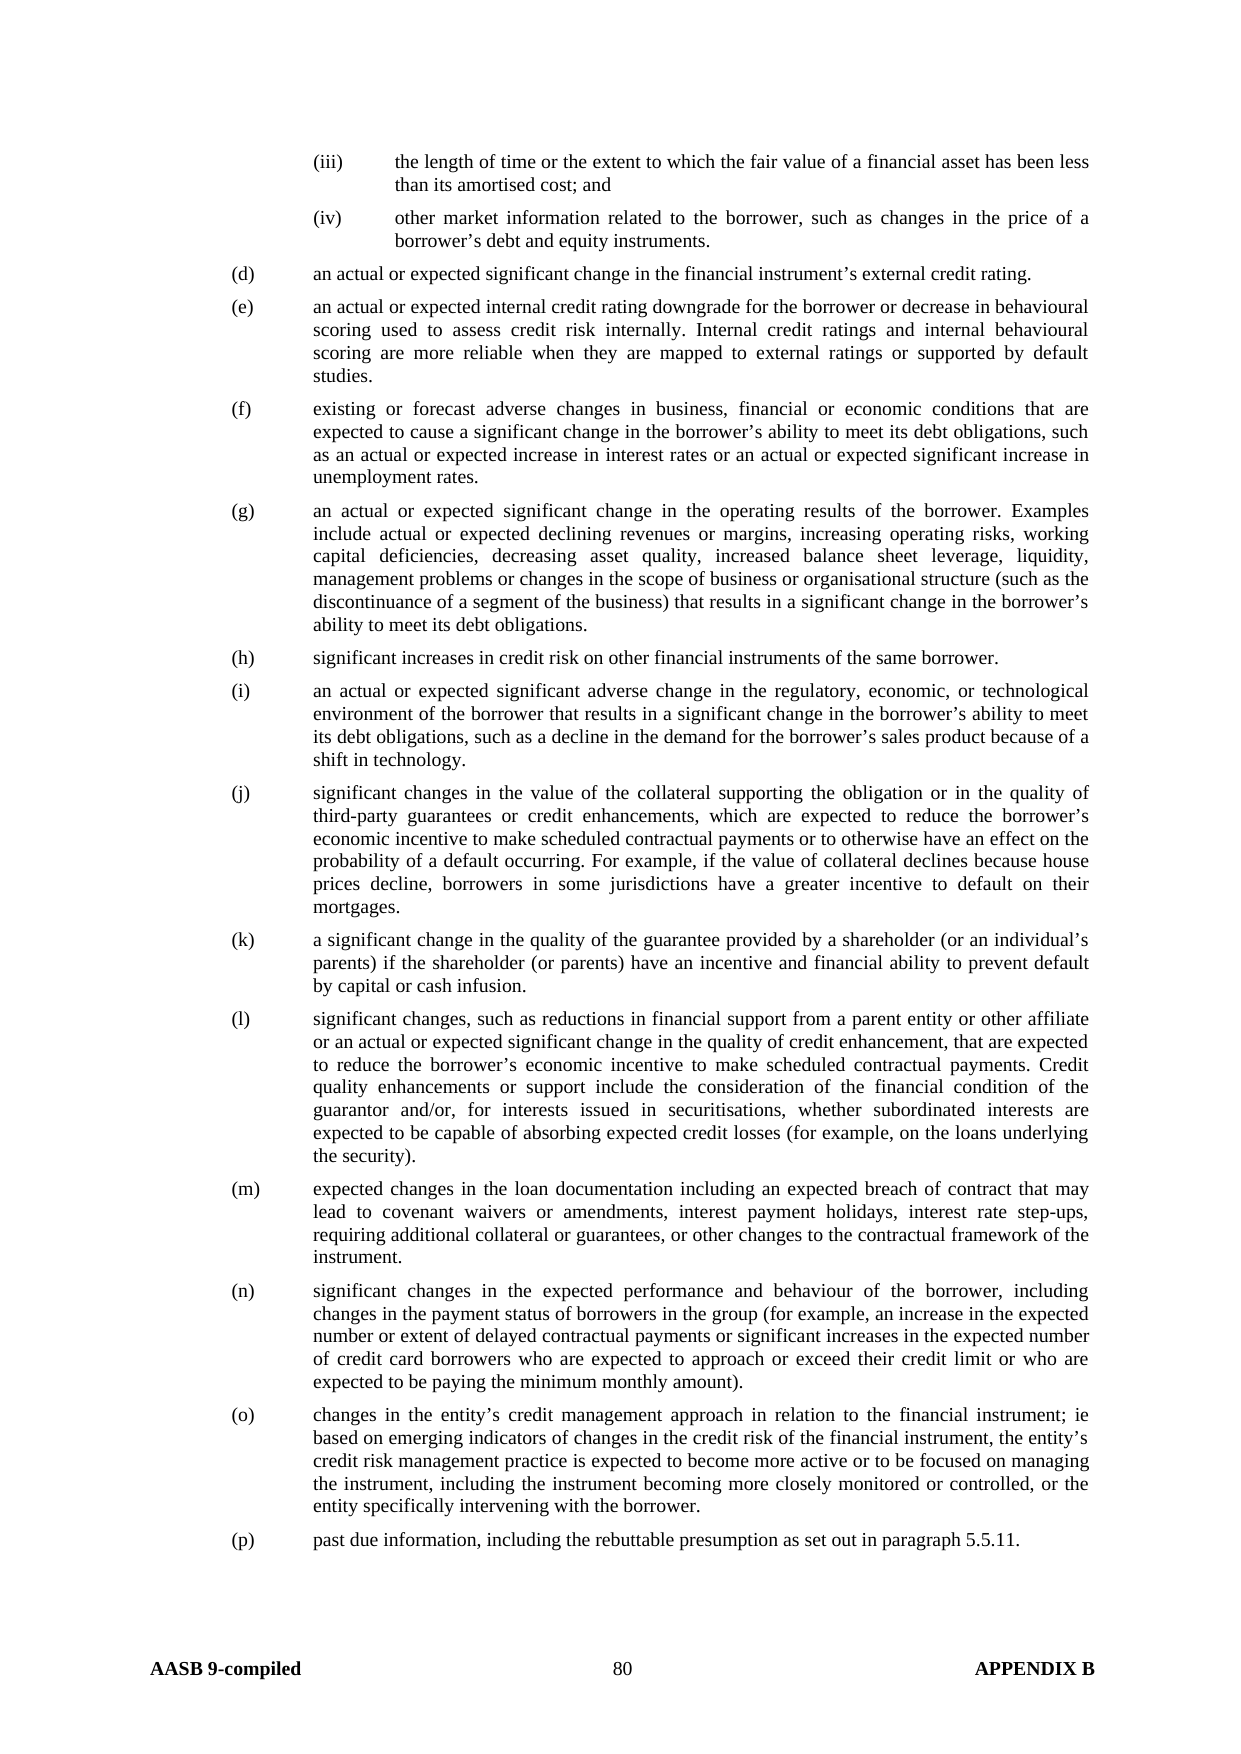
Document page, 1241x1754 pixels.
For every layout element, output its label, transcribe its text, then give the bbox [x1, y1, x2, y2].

text (h) significant increases in credit risk on other financial instruments of the same borrower. [231, 646, 1090, 669]
text (k) a significant change in the quality of the guarantee provided by a shareholder (or an individual’s parents) if the shareholder (or parents) have an incentive and financial ability to prevent default by capital or cash infusion. [231, 928, 1090, 997]
text (f) existing or forecast adverse changes in business, financial or economic conditions that are expected to cause a significant change in the borrower’s ability to meet its debt obligations, such as an actual or expected increase in interest rates or an actual or expected significant increase in unemployment rates. [231, 397, 1090, 488]
text (j) significant changes in the value of the collateral supporting the obligation or in the quality of third-party guarantees or credit enhancements, which are expected to reduce the borrower’s economic incentive to make scheduled contractual payments or to otherwise have an effect on the probability of a default occurring. For example, if the value of collateral declines because house prices decline, borrowers in some jurisdictions have a greater incentive to default on their mortgages. [231, 781, 1090, 918]
text (d) an actual or expected significant change in the financial instrument’s external credit rating. [231, 262, 1090, 285]
text (p) past due information, including the rebuttable presumption as set out in paragraph 5.5.11. [231, 1528, 1090, 1551]
text (l) significant changes, such as reductions in financial support from a parent entity or other affiliate or an actual or expected significant change in the quality of credit enhancement, that are expected to reduce the borrower’s economic incentive to make scheduled contractual payments. Credit quality enhancements or support include the consideration of the financial condition of the guarantor and/or, for interests issued in securitisations, whether subordinated interests are expected to be capable of absorbing expected credit losses (for example, on the loans underlying the security). [231, 1007, 1090, 1167]
text (o) changes in the entity’s credit management approach in relation to the financial instrument; ie based on emerging indicators of changes in the credit risk of the financial instrument, the entity’s credit risk management practice is expected to become more active or to be focused on managing the instrument, including the instrument becoming more closely monitored or controlled, or the entity specifically intervening with the borrower. [231, 1403, 1090, 1517]
text (m) expected changes in the loan documentation including an expected breach of contract that may lead to covenant waivers or amendments, interest payment holidays, interest rate step-ups, requiring additional collateral or guarantees, or other changes to the contractual framework of the instrument. [231, 1177, 1090, 1268]
text (n) significant changes in the expected performance and behaviour of the borrower, including changes in the payment status of borrowers in the group (for example, an increase in the expected number or extent of delayed contractual payments or significant increases in the expected number of credit card borrowers who are expected to approach or exceed their credit limit or who are expected to be paying the minimum monthly amount). [231, 1279, 1090, 1393]
text (iv) other market information related to the borrower, such as changes in the price of a borrower’s debt and equity instruments. [313, 206, 1090, 252]
text (g) an actual or expected significant change in the operating results of the borrower. Examples include actual or expected declining revenues or margins, increasing operating risks, working capital deficiencies, decreasing asset quality, increased balance sheet leverage, liquidity, management problems or changes in the scope of business or organisational structure (such as the discontinuance of a segment of the business) that results in a significant change in the borrower’s ability to meet its debt obligations. [231, 499, 1090, 636]
text (i) an actual or expected significant adverse change in the regulatory, economic, or technological environment of the borrower that results in a significant change in the borrower’s ability to meet its debt obligations, such as a decline in the demand for the borrower’s sales product because of a shift in technology. [231, 679, 1090, 770]
text (iii) the length of time or the extent to which the fair value of a financial asset has been less than its amortised cost; and [313, 150, 1090, 196]
text (e) an actual or expected internal credit rating downgrade for the borrower or decrease in behavioural scoring used to assess credit risk internally. Internal credit ratings and internal behavioural scoring are more reliable when they are mapped to external ratings or supported by default studies. [231, 295, 1090, 387]
